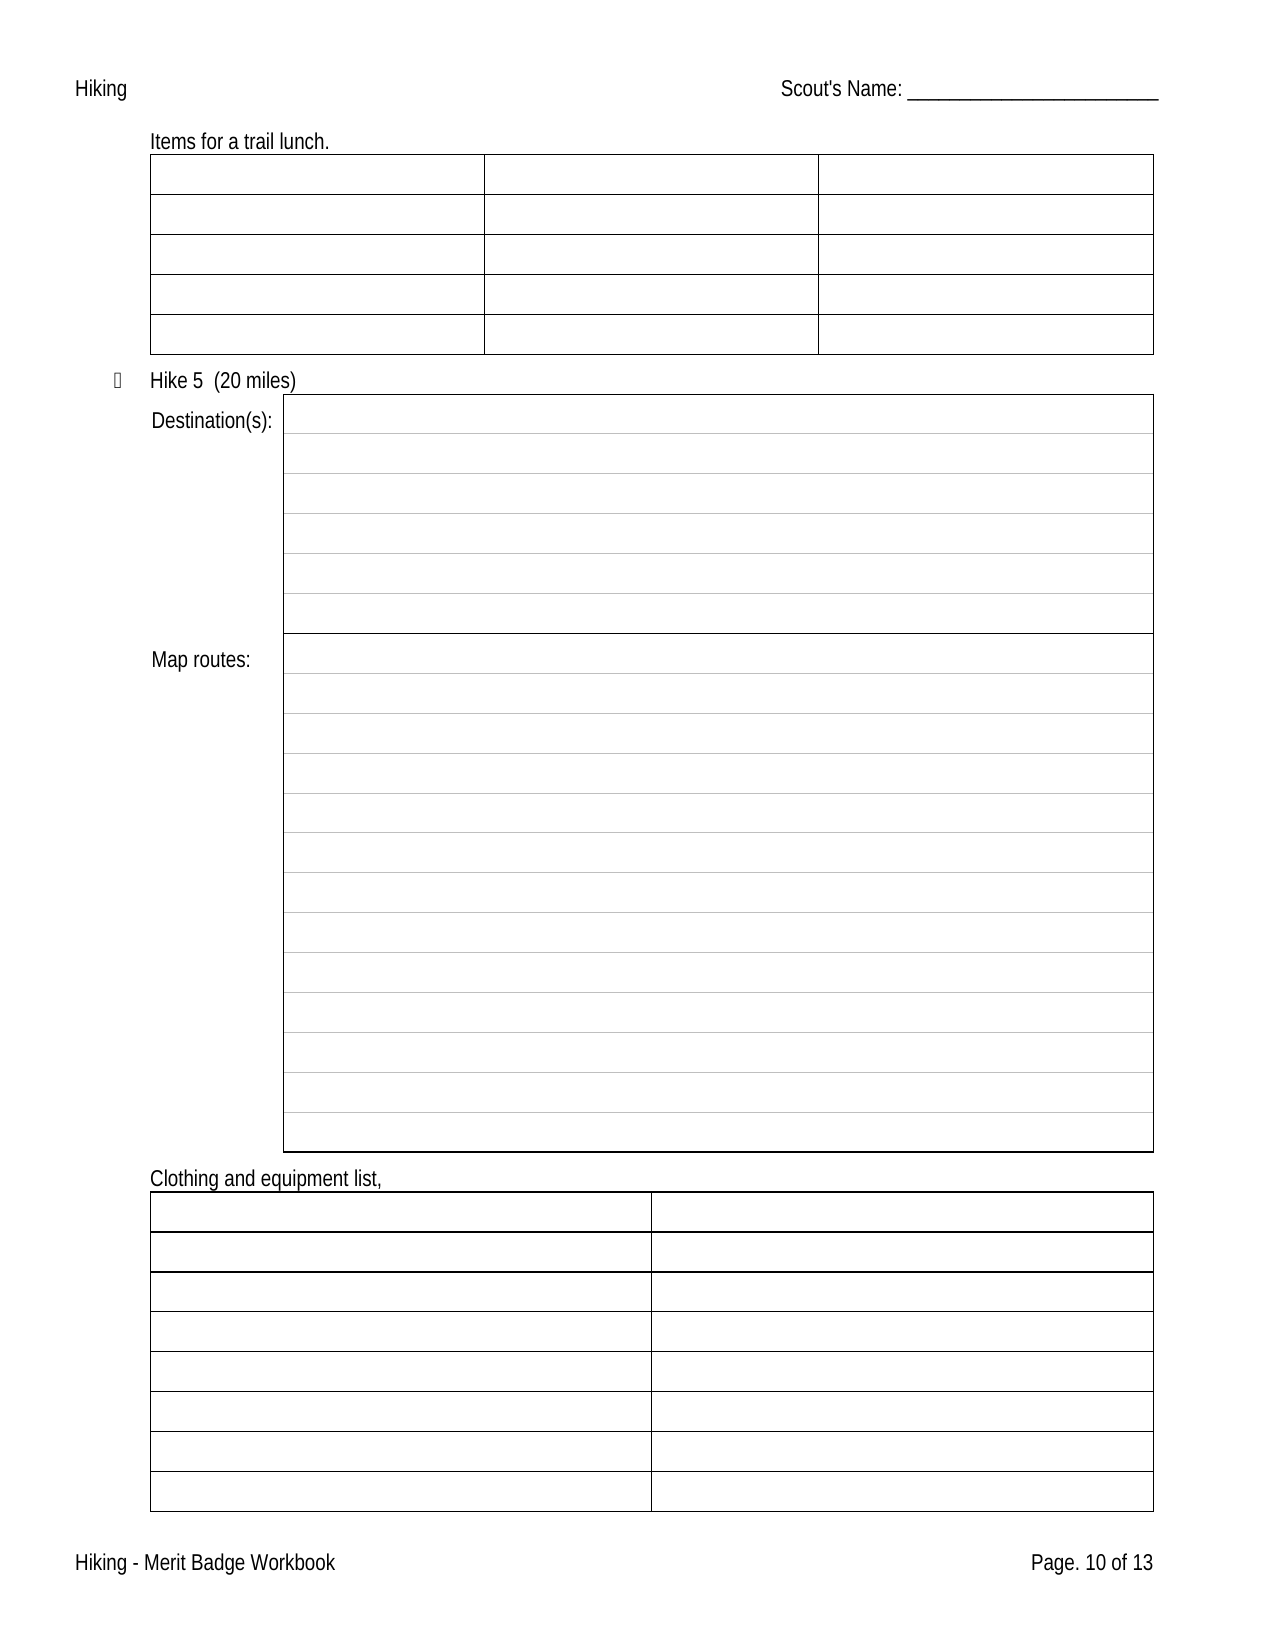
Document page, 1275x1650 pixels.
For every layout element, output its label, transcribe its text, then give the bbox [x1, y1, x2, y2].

table_cell [819, 275, 1153, 314]
table_header [652, 1193, 1153, 1231]
table_cell [284, 833, 1153, 872]
table_header [151, 1193, 651, 1231]
text Clothing and equipment list, [150, 1165, 1200, 1191]
table_cell [284, 1033, 1153, 1072]
text Items for a trail lunch. [150, 128, 1200, 154]
table_cell [652, 1273, 1153, 1311]
table_cell [151, 1273, 651, 1311]
table_cell [284, 474, 1153, 513]
table_cell [284, 754, 1153, 792]
table_cell [284, 1113, 1153, 1151]
table_cell [485, 275, 818, 314]
table_cell [151, 1233, 651, 1271]
table_header Destination(s): [140, 394, 283, 633]
text Hike 5 (20 miles) [75, 367, 1200, 393]
table_cell [652, 1392, 1153, 1431]
table_cell [819, 195, 1153, 234]
table_cell [284, 674, 1153, 713]
table_cell [284, 873, 1153, 912]
table_cell [151, 1352, 651, 1391]
table_cell [151, 235, 484, 274]
table_cell [284, 434, 1153, 473]
table_cell [652, 1233, 1153, 1271]
table_cell [652, 1352, 1153, 1391]
table_cell [151, 1312, 651, 1351]
table_cell [284, 794, 1153, 832]
table_cell [151, 275, 484, 314]
table_cell [284, 913, 1153, 952]
table_cell [819, 235, 1153, 274]
table_cell [284, 594, 1153, 633]
table_header [151, 155, 484, 194]
table_cell [819, 315, 1153, 353]
table_cell [284, 554, 1153, 593]
table_cell [652, 1432, 1153, 1471]
table_cell [151, 1472, 651, 1511]
table_cell [485, 235, 818, 274]
table_cell [485, 315, 818, 353]
table_cell [284, 634, 1153, 673]
table_cell [284, 714, 1153, 752]
table_cell Map routes: [140, 633, 283, 1151]
table_cell [652, 1312, 1153, 1351]
table_cell [284, 953, 1153, 992]
table_cell [151, 1432, 651, 1471]
table_cell [151, 315, 484, 353]
table_cell [652, 1472, 1153, 1511]
table_cell [151, 1392, 651, 1431]
table_cell [284, 993, 1153, 1032]
table_cell [284, 514, 1153, 553]
table_cell [151, 195, 484, 234]
table_header [284, 395, 1153, 433]
table_cell [485, 195, 818, 234]
table_header [485, 155, 818, 194]
table_header [819, 155, 1153, 194]
table_cell [284, 1073, 1153, 1112]
